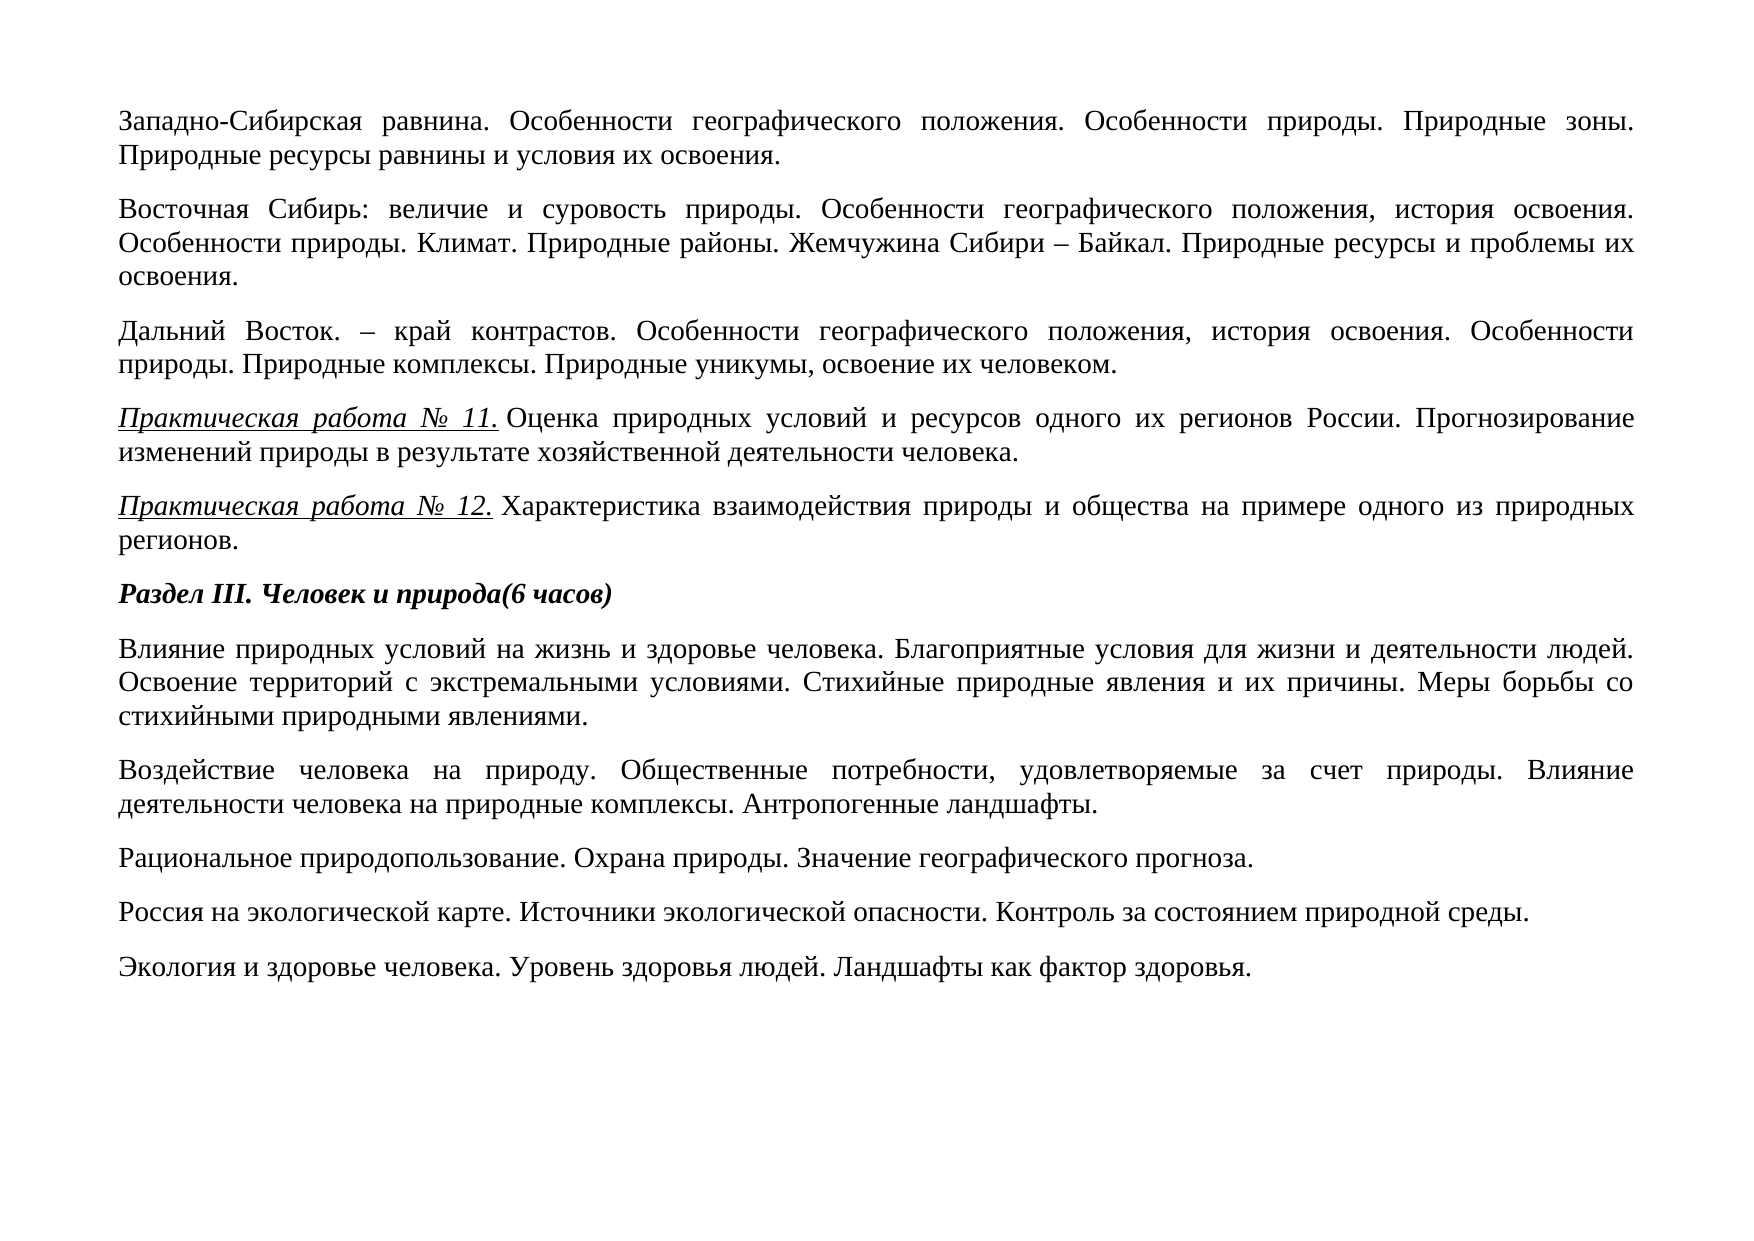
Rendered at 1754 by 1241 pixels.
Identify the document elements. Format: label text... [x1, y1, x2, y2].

text Дальний Восток. – край контрастов. Особенности географического положения, история освоения. Особенности природы. Природные комплексы. Природные уникумы, освоение их человеком. [118, 313, 1636, 380]
text Практическая работа № 12. Характеристика взаимодействия природы и общества на примере одного из природных регионов. [118, 488, 1636, 556]
text Россия на экологической карте. Источники экологической опасности. Контроль за состоянием природной среды. [118, 894, 1636, 928]
text Влияние природных условий на жизнь и здоровье человека. Благоприятные условия для жизни и деятельности людей. Освоение территорий с экстремальными условиями. Стихийные природные явления и их причины. Меры борьбы со стихийными природными явлениями. [118, 631, 1636, 731]
text Восточная Сибирь: величие и суровость природы. Особенности географического положения, история освоения. Особенности природы. Климат. Природные районы. Жемчужина Сибири – Байкал. Природные ресурсы и проблемы их освоения. [118, 191, 1636, 292]
text Практическая работа № 11. Оценка природных условий и ресурсов одного их регионов России. Прогнозирование изменений природы в результате хозяйственной деятельности человека. [118, 401, 1636, 468]
text Раздел III. Человек и природа(6 часов) [118, 576, 1636, 610]
text Воздействие человека на природу. Общественные потребности, удовлетворяемые за счет природы. Влияние деятельности человека на природные комплексы. Антропогенные ландшафты. [118, 752, 1636, 819]
text Рациональное природопользование. Охрана природы. Значение географического прогноза. [118, 840, 1636, 874]
text Западно-Сибирская равнина. Особенности географического положения. Особенности природы. Природные зоны. Природные ресурсы равнины и условия их освоения. [118, 103, 1636, 170]
text Экология и здоровье человека. Уровень здоровья людей. Ландшафты как фактор здоровья. [118, 949, 1636, 982]
